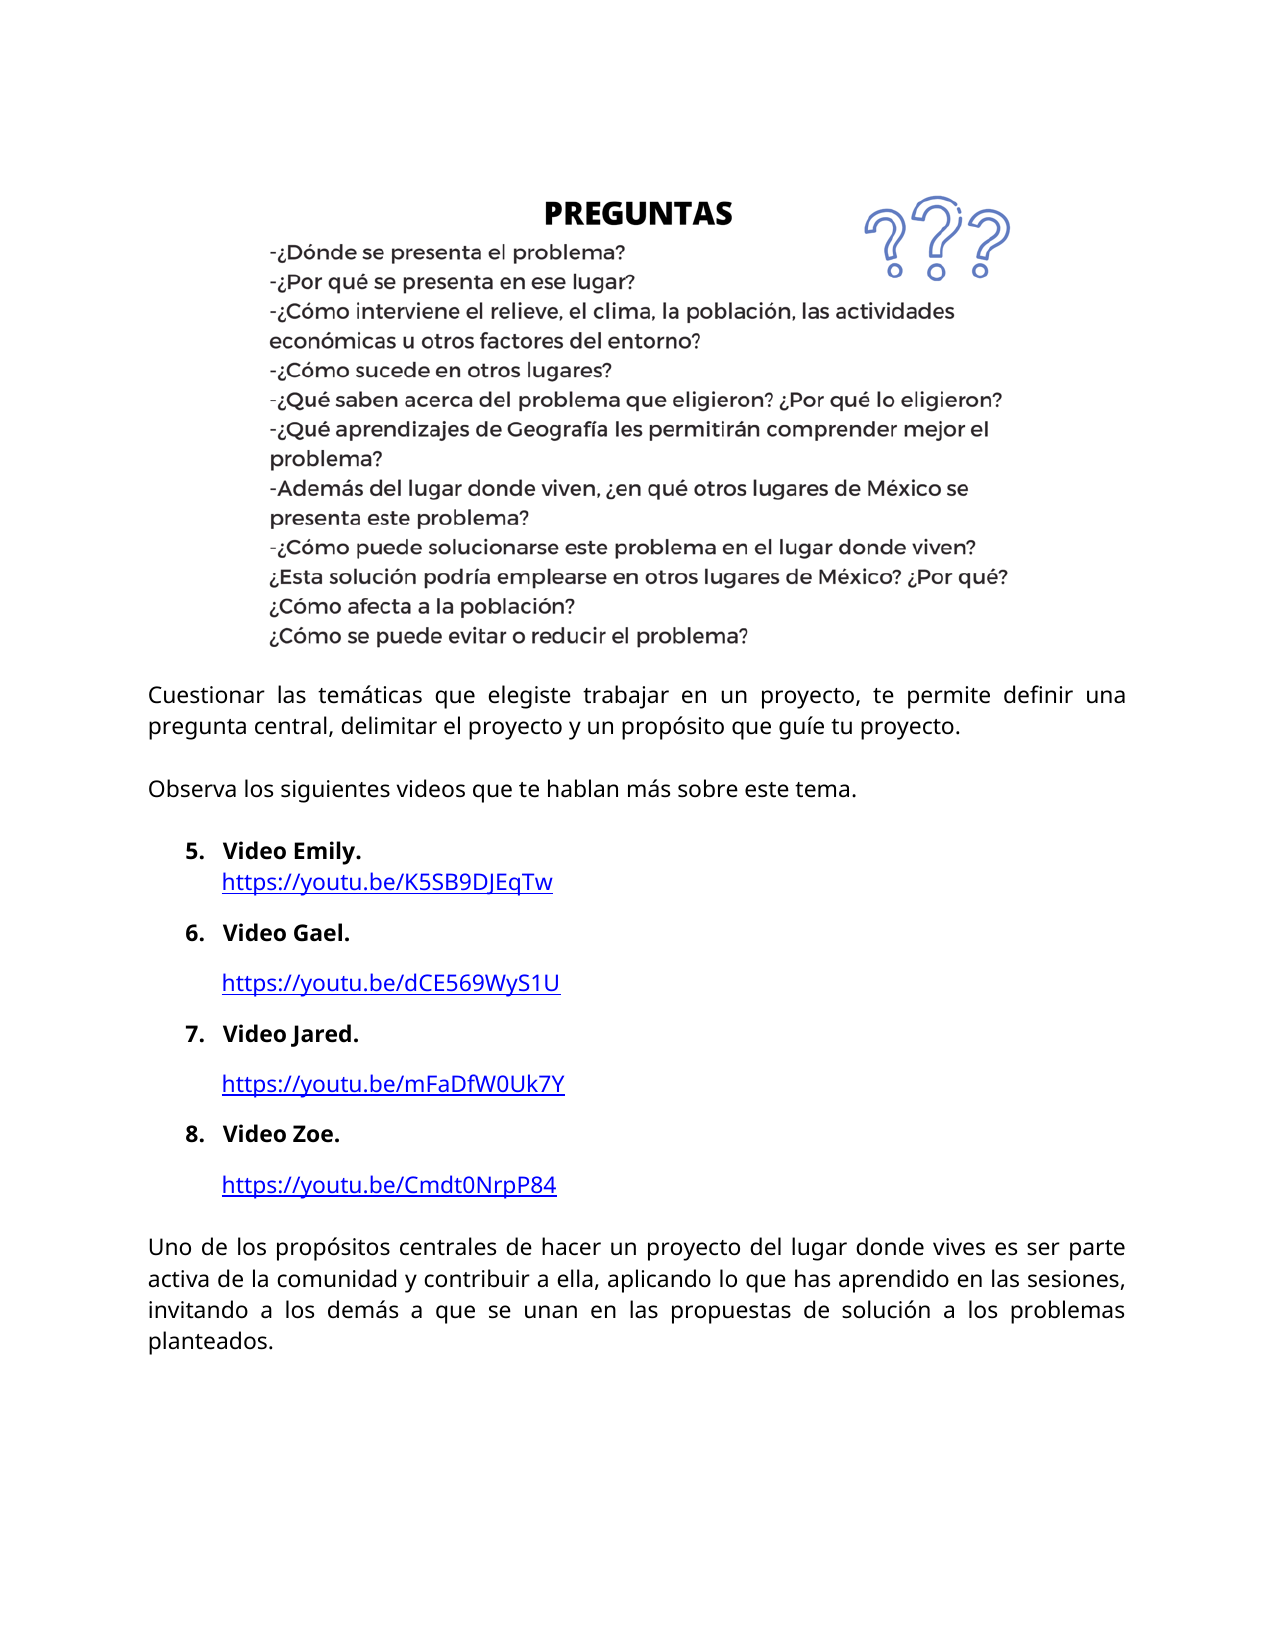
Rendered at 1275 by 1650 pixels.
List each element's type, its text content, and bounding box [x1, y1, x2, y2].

text Uno de los propósitos centrales de hacer un proyecto del lugar donde vives es ser parte activa de la comunidad y contribuir a ella, aplicando lo que has aprendido en las sesiones, invitando a los demás a que se unan en las propuestas de solución a los problemas planteados. [148, 1231, 1127, 1356]
text Cuestionar las temáticas que elegiste trabajar en un proyecto, te permite definir una pregunta central, delimitar el proyecto y un propósito que guíe tu proyecto. [148, 679, 1127, 741]
text Observa los siguientes videos que te hablan más sobre este tema. [148, 772, 1127, 804]
picture [261, 177, 1014, 648]
text https://youtu.be/K5SB9DJEqTw [148, 866, 1127, 897]
text https://youtu.be/dCE569WyS1U [148, 967, 1127, 998]
list Video Emily. [185, 835, 1127, 866]
list Video Zoe. [185, 1118, 1127, 1149]
list Video Jared. [185, 1017, 1127, 1049]
text https://youtu.be/Cmdt0NrpP84 [148, 1169, 1127, 1200]
list Video Gael. [185, 917, 1127, 948]
text https://youtu.be/mFaDfW0Uk7Y [148, 1068, 1127, 1099]
